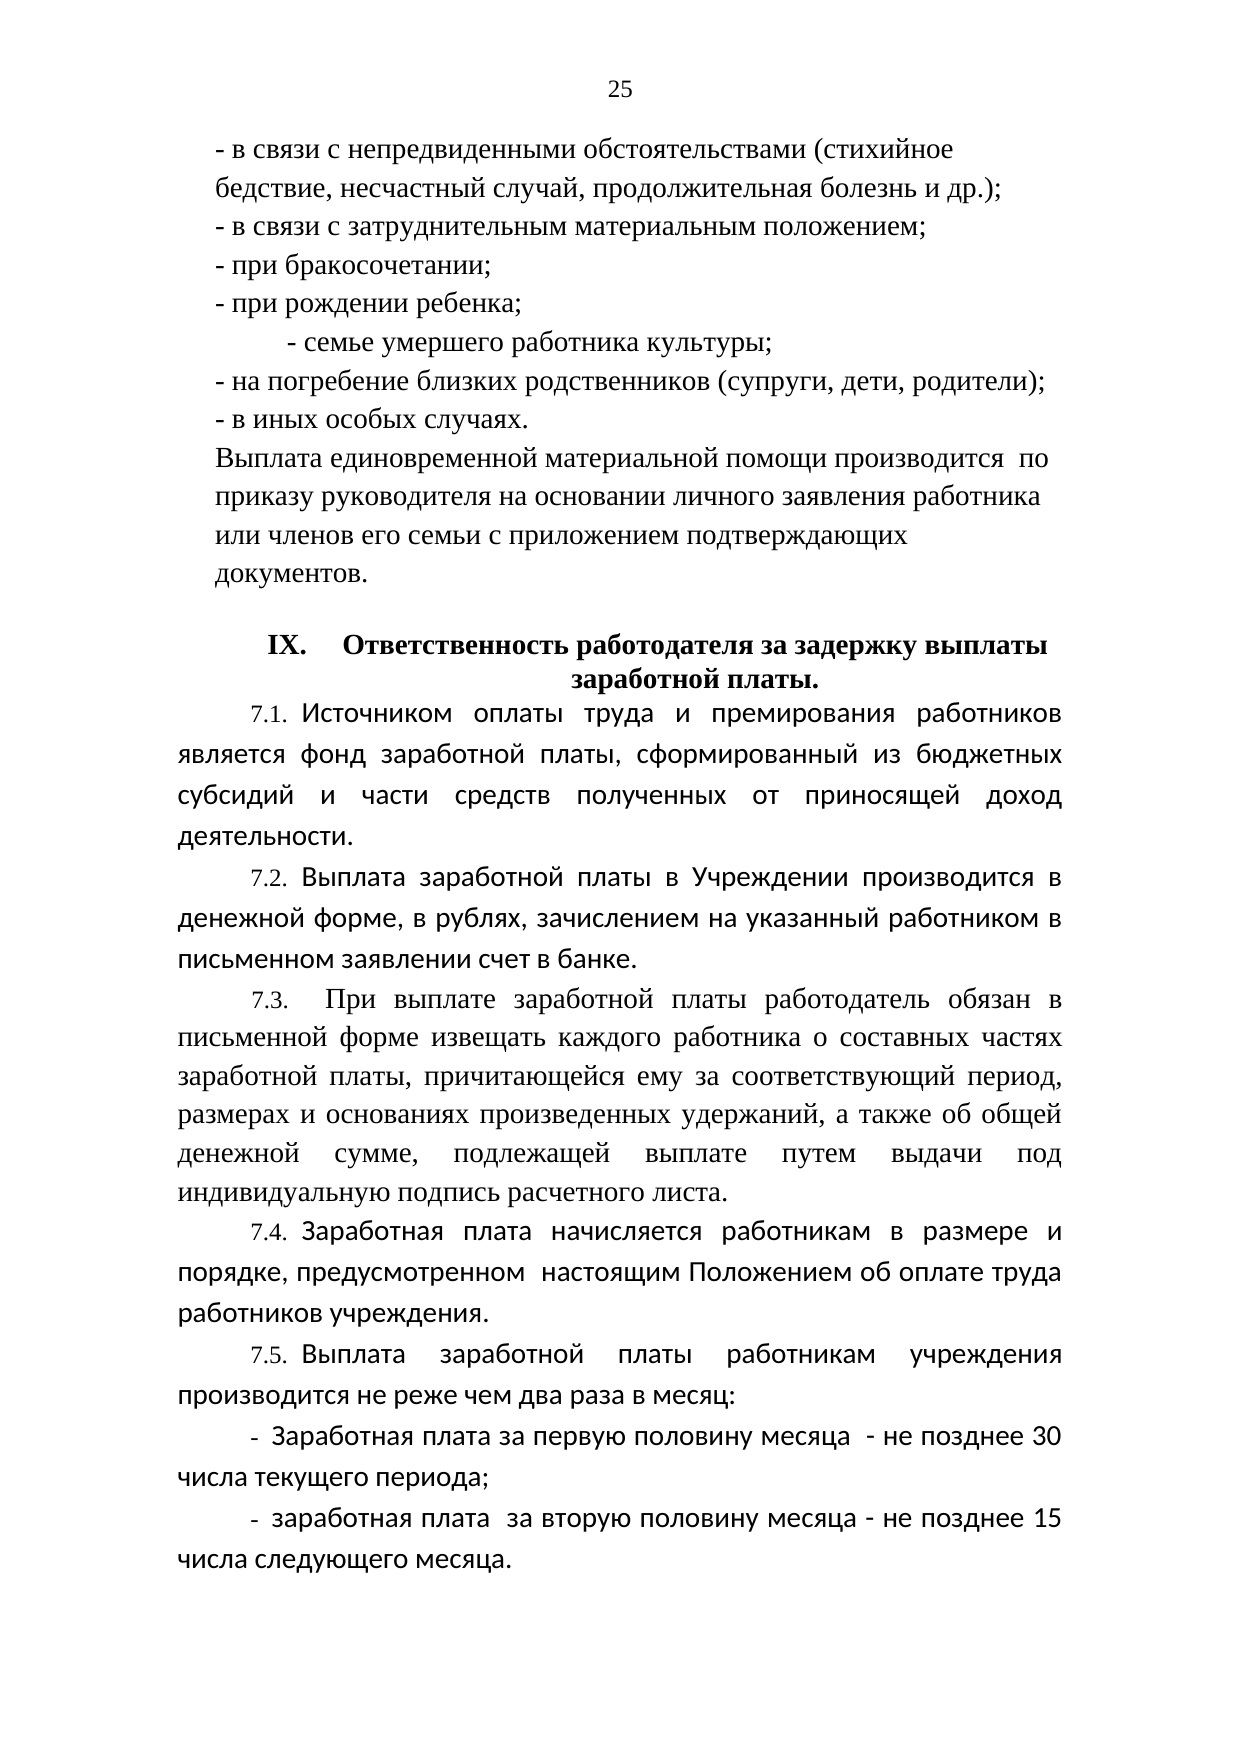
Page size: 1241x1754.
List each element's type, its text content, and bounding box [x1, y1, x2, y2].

list Выплата заработной платы работникам учреждения производится не реже чем два раза в месяц: [177, 1335, 1063, 1412]
text - при рождении ребенка; [215, 286, 1063, 319]
list Ответственность работодателя за задержку выплаты заработной платы. [252, 627, 1063, 694]
list Заработная плата за первую половину месяца - не позднее 30 числа текущего периода; [177, 1417, 1063, 1493]
list Заработная плата начисляется работникам в размере и порядке, предусмотренном настоящим Положением об оплате труда работников учреждения. [177, 1212, 1063, 1330]
list При выплате заработной платы работодатель обязан в письменной форме извещать каждого работника о составных частях заработной платы, причитающейся ему за соответствующий период, размерах и основаниях произведенных удержаний, а также об общей денежной сумме, подлежащей выплате путем выдачи под индивидуальную подпись расчетного листа. [177, 981, 1063, 1207]
text - в связи с затруднительным материальным положением; [215, 208, 1063, 242]
text - при бракосочетании; [215, 247, 1063, 281]
list Источником оплаты труда и премирования работников является фонд заработной платы, сформированный из бюджетных субсидий и части средств полученных от приносящей доход деятельности. [177, 694, 1063, 853]
text - на погребение близких родственников (супруги, дети, родители); [215, 363, 1063, 396]
list заработная плата за вторую половину месяца - не позднее 15 числа следующего месяца. [177, 1499, 1063, 1575]
text - в связи с непредвиденными обстоятельствами (стихийное бедствие, несчастный случай, продолжительная болезнь и др.); [215, 131, 1063, 203]
text - в иных особых случаях. [215, 401, 1063, 435]
text - семье умершего работника культуры; [177, 324, 1063, 358]
list Выплата заработной платы в Учреждении производится в денежной форме, в рублях, зачислением на указанный работником в письменном заявлении счет в банке. [177, 858, 1063, 976]
text Выплата единовременной материальной помощи производится по приказу руководителя на основании личного заявления работника или членов его семьи с приложением подтверждающих документов. [215, 440, 1063, 589]
